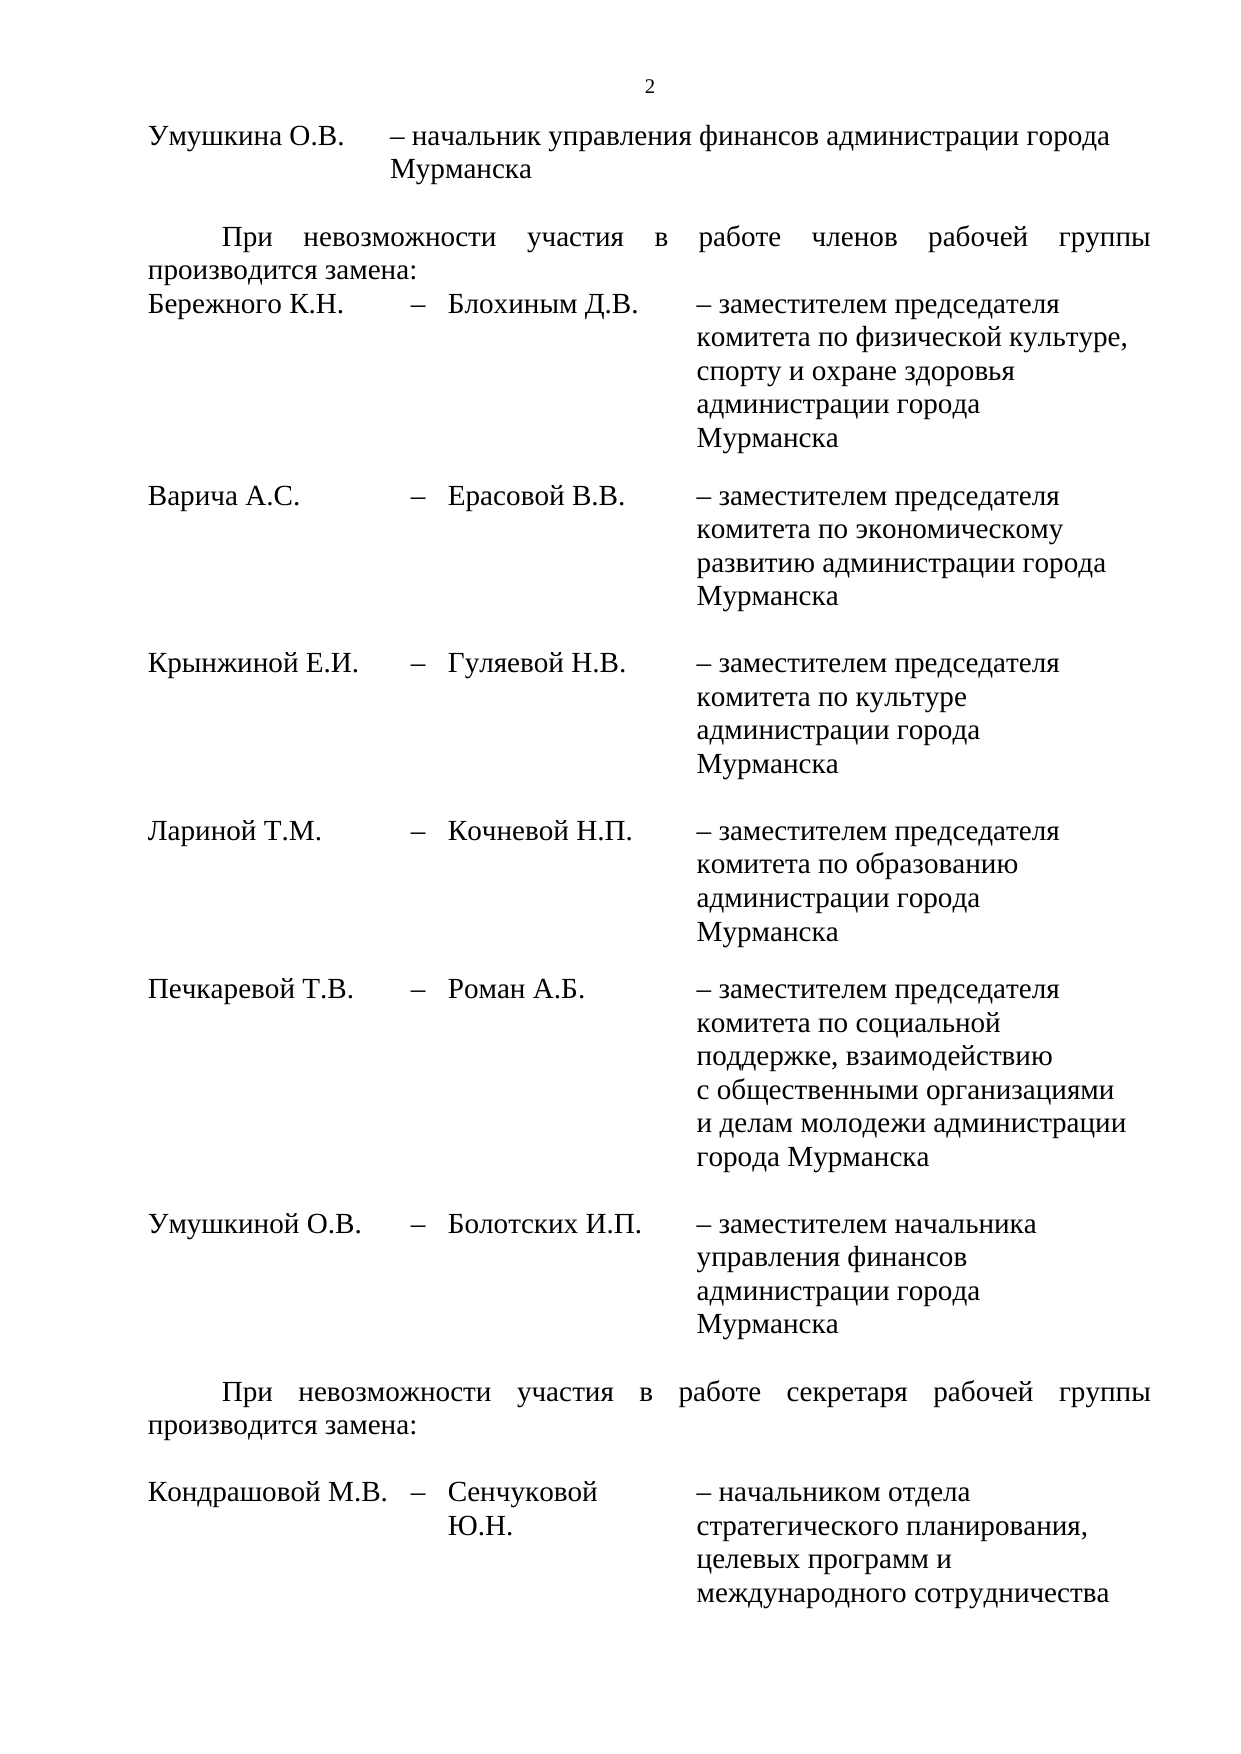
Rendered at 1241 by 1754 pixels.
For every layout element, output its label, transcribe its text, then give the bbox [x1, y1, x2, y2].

text При невозможности участия в работе секретаря рабочей группы производится замена: [148, 1374, 1152, 1441]
table_header – [408, 1474, 436, 1608]
table_cell – [408, 645, 436, 813]
table_cell – [408, 971, 436, 1206]
table_cell Умушкиной О.В. [136, 1206, 407, 1340]
table_cell Ерасовой В.В. [436, 478, 682, 645]
table_cell Умушкина О.В. [136, 118, 378, 185]
table_header Бережного К.Н. [136, 286, 407, 478]
table_cell – заместителем председателя комитета по экономическому развитию администрации города Мурманска [682, 478, 1140, 645]
table_header Кондрашовой М.В. [136, 1474, 407, 1608]
table_cell – [408, 813, 436, 971]
table_cell Роман А.Б. [436, 971, 682, 1206]
table_cell – [408, 1206, 436, 1340]
table_cell – [408, 478, 436, 645]
table_header – [408, 286, 436, 478]
table_cell Лариной Т.М. [136, 813, 407, 971]
table_cell Гуляевой Н.В. [436, 645, 682, 813]
table_header Сенчуковой Ю.Н. [436, 1474, 682, 1608]
table_cell Печкаревой Т.В. [136, 971, 407, 1206]
text При невозможности участия в работе членов рабочей группы производится замена: [148, 219, 1152, 286]
table_cell – заместителем председателя комитета по образованию администрации города Мурманска [682, 813, 1140, 971]
table_header – заместителем председателя комитета по физической культуре, спорту и охране здоровья администрации города Мурманска [682, 286, 1140, 478]
table_cell Болотских И.П. [436, 1206, 682, 1340]
table_cell Кочневой Н.П. [436, 813, 682, 971]
table_cell Крынжиной Е.И. [136, 645, 407, 813]
table_cell – начальник управления финансов администрации города Мурманска [379, 118, 1140, 185]
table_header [682, 1474, 1140, 1608]
table_cell – заместителем начальника управления финансов администрации города Мурманска [682, 1206, 1140, 1340]
table_cell Варича А.С. [136, 478, 407, 645]
table_cell – заместителем председателя комитета по культуре администрации города Мурманска [682, 645, 1140, 813]
table_header Блохиным Д.В. [436, 286, 682, 478]
table_cell – заместителем председателя комитета по социальной поддержке, взаимодействию с общественными организациями и делам молодежи администрации города Мурманска [682, 971, 1140, 1206]
